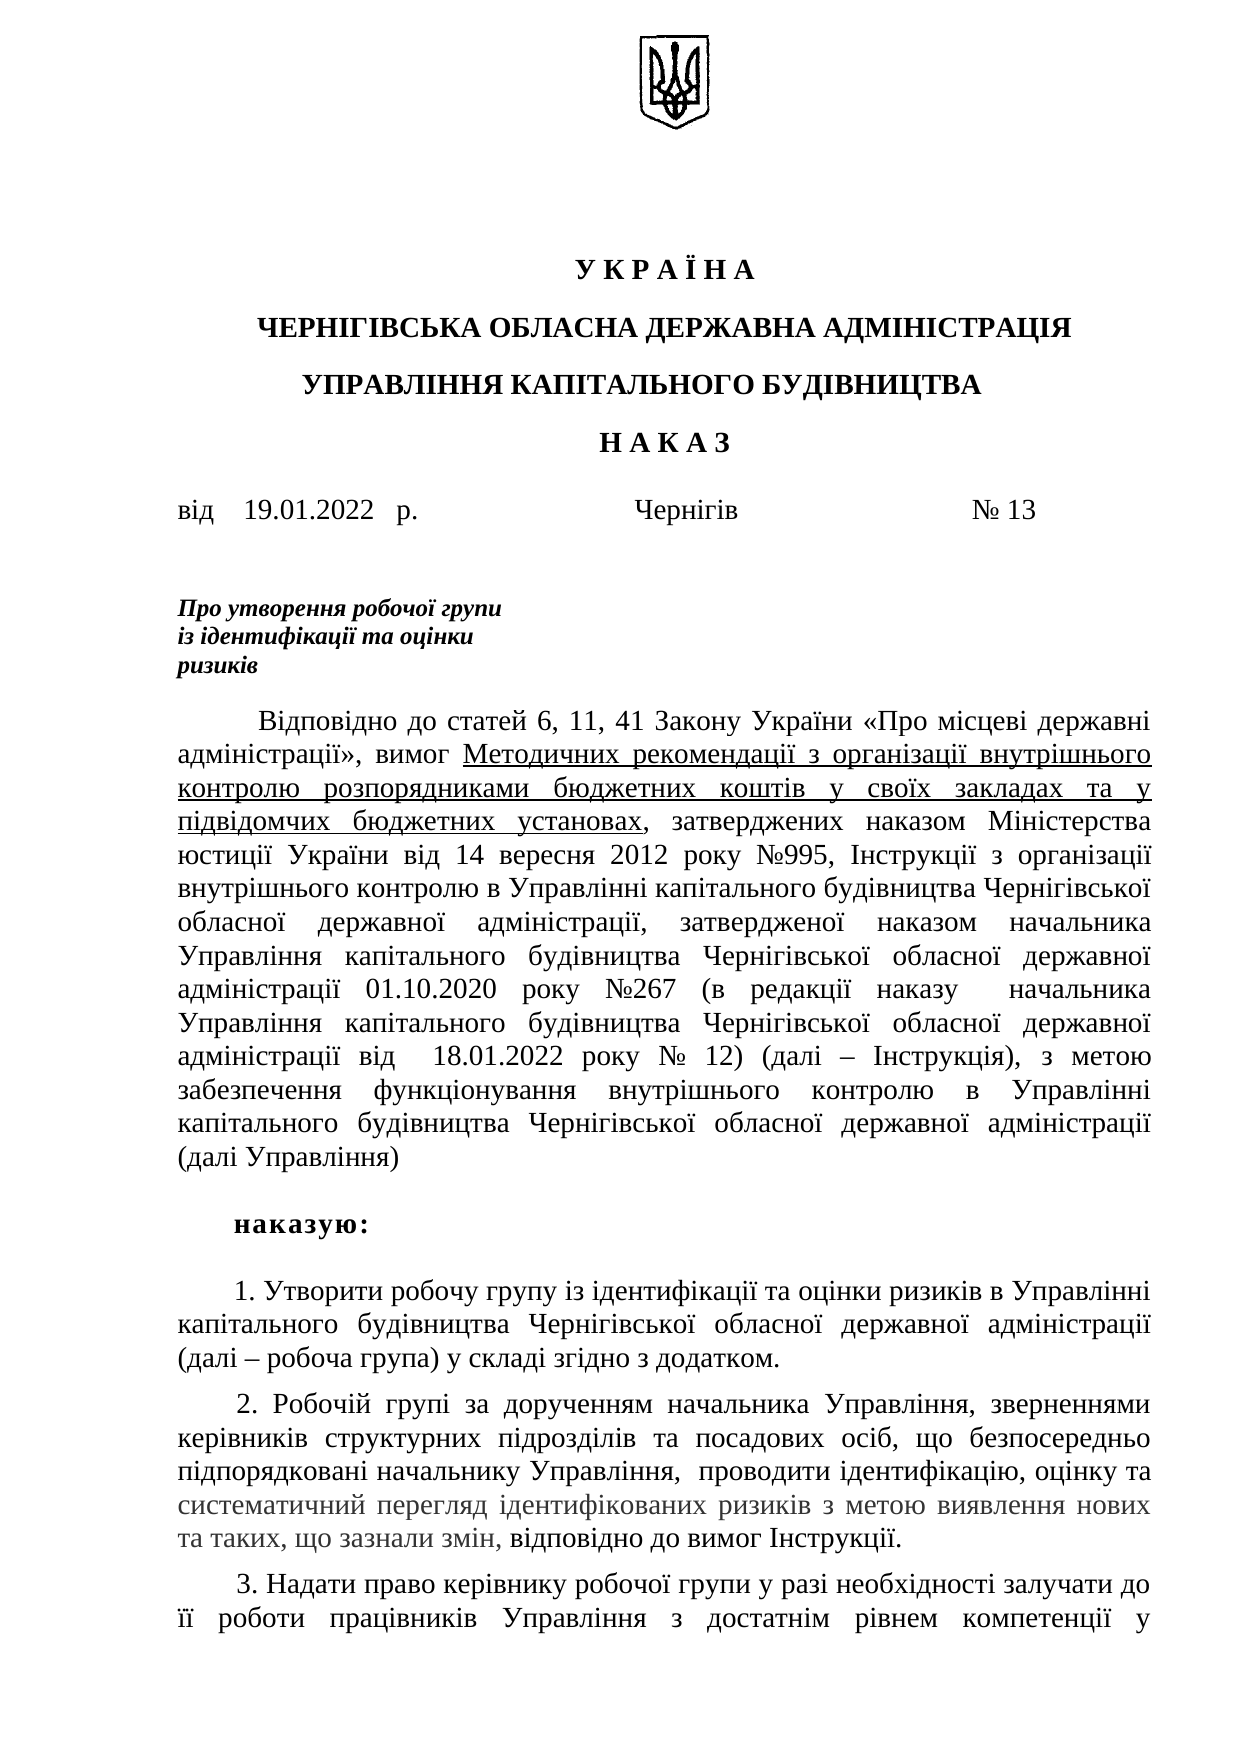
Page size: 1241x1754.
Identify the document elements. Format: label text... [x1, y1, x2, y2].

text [177, 1566, 1152, 1633]
text наказую: [177, 1206, 1152, 1239]
text 2. Робочій групі за дорученням начальника Управління, зверненнями керівників структурних підрозділів та посадових осіб, що безпосередньо підпорядковані начальнику Управління, проводити ідентифікацію, оцінку та систематичний перегляд ідентифікованих ризиків з метою виявлення нових та таких, що зазнали змін, відповідно до вимог Інструкції. [502, 1520, 1152, 1554]
subtitle чернігівська обласна державна адміністрація [177, 310, 1152, 343]
text ризиків [177, 650, 1152, 679]
text від 19.01.2022 р. Чернігів № 13 [177, 492, 1152, 526]
text Н А К А З [177, 425, 1152, 458]
text 1. Утворити робочу групу із ідентифікації та оцінки ризиків в Управлінні капітального будівництва Чернігівської обласної державної адміністрації (далі – робоча група) у складі згідно з додатком. [177, 1273, 1152, 1374]
text Відповідно до статей 6, 11, 41 Закону України «Про місцеві державні адміністрації», вимог Методичних рекомендації з організації внутрішнього контролю розпорядниками бюджетних коштів у своїх закладах та у підвідомчих бюджетних установах, затверджених наказом Міністерства юстиції України від 14 вересня 2012 року №995, Інструкції з організації внутрішнього контролю в Управлінні капітального будівництва Чернігівської обласної державної адміністрації, затвердженої наказом начальника Управління капітального будівництва Чернігівської обласної державної адміністрації 01.10.2020 року №267 (в редакції наказу начальника Управління капітального будівництва Чернігівської обласної державної адміністрації від 18.01.2022 року № 12) (далі – Інструкція), з метою забезпечення функціонування внутрішнього контролю в Управлінні капітального будівництва Чернігівської обласної державної адміністрації (далі Управління) [177, 803, 1152, 1172]
text із ідентифікації та оцінки [177, 621, 1152, 650]
picture [639, 35, 710, 130]
text Про утворення робочої групи [177, 593, 1152, 621]
subtitle УПРАВЛІННЯ КАПІТАЛЬНОГО БУДІВНИЦТВА [102, 367, 1181, 401]
text 2. Робочій групі за дорученням начальника Управління, зверненнями керівників структурних підрозділів та посадових осіб, що безпосередньо підпорядковані начальнику Управління, проводити ідентифікацію, оцінку та систематичний перегляд ідентифікованих ризиків з метою виявлення нових та таких, що зазнали змін, відповідно до вимог Інструкції. [177, 1386, 1152, 1487]
subtitle У К Р А Ї Н А [177, 252, 1152, 286]
text Відповідно до статей 6, 11, 41 Закону України «Про місцеві державні адміністрації», вимог Методичних рекомендації з організації внутрішнього контролю розпорядниками бюджетних коштів у своїх закладах та у підвідомчих бюджетних установах, затверджених наказом Міністерства юстиції України від 14 вересня 2012 року №995, Інструкції з організації внутрішнього контролю в Управлінні капітального будівництва Чернігівської обласної державної адміністрації, затвердженої наказом начальника Управління капітального будівництва Чернігівської обласної державної адміністрації 01.10.2020 року №267 (в редакції наказу начальника Управління капітального будівництва Чернігівської обласної державної адміністрації від 18.01.2022 року № 12) (далі – Інструкція), з метою забезпечення функціонування внутрішнього контролю в Управлінні капітального будівництва Чернігівської обласної державної адміністрації (далі Управління) [177, 703, 1152, 770]
